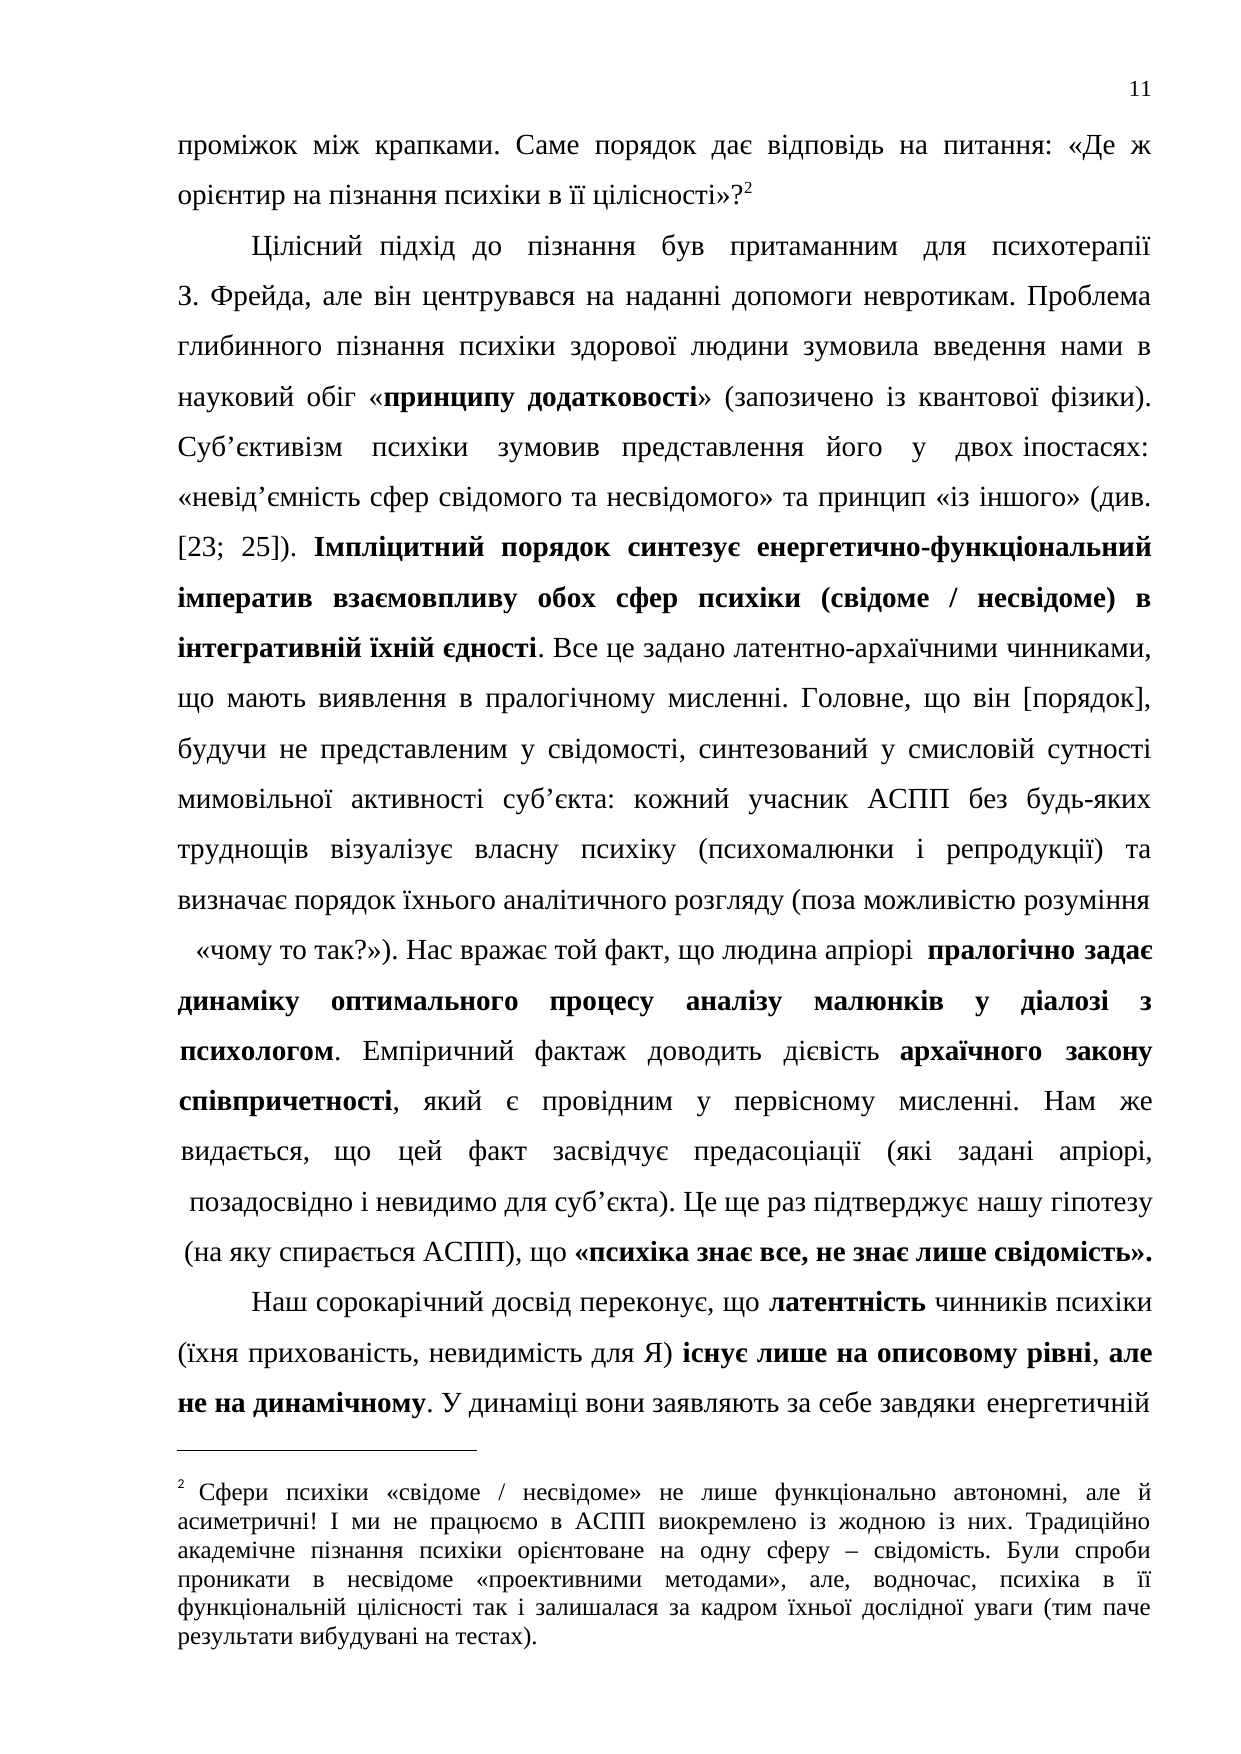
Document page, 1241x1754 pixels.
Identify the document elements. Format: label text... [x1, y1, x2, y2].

text 2 Сфери психіки «свідоме / несвідоме» не лише функціонально автономні, але й асиметричні! І ми не працюємо в АСПП виокремлено із жодною із них. Традиційно академічне пізнання психіки орієнтоване на одну сферу – свідомість. Були спроби проникати в несвідоме «проективними методами», але, водночас, психіка в її функціональній цілісності так і залишалася за кадром їхньої дослідної уваги (тим паче результати вибудувані на тестах). [177, 1442, 1152, 1650]
text Цілісний підхід до пізнання був притаманним для психотерапії З. Фрейда, але він центрувався на наданні допомоги невротикам. Проблема глибинного пізнання психіки здорової людини зумовила введення нами в науковий обіг «принципу додатковості» (запозичено із квантової фізики). Суб’єктивізм психіки зумовив представлення його у двох іпостасях: [177, 228, 1152, 462]
text «чому то так?»). Нас вражає той факт, що людина апріорі пралогічно задає динаміку оптимального процесу аналізу малюнків у діалозі з психологом. Емпіричний фактаж доводить дієвість архаїчного закону співпричетності, який є провідним у первісному мисленні. Нам же видається, що цей факт засвідчує предасоціації (які задані апріорі, позадосвідно і невидимо для суб’єкта). Це ще раз підтверджує нашу гіпотезу (на яку спирається АСПП), що «психіка знає все, не знає лише свідомість». [177, 932, 1152, 1268]
text «невід’ємність сфер свідомого та несвідомого» та принцип «із іншого» (див. [23; 25]). Імпліцитний порядок синтезує енергетично-функціональний імператив взаємовпливу обох сфер психіки (свідоме / несвідоме) в інтегративній їхній єдності. Все це задано латентно-архаїчними чинниками, що мають виявлення в пралогічному мисленні. Головне, що він [порядок], будучи не представленим у свідомості, синтезований у смисловій сутності мимовільної активності суб’єкта: кожний учасник АСПП без будь-яких труднощів візуалізує власну психіку (психомалюнки і репродукції) та визначає порядок їхнього аналітичного розгляду (поза можливістю розуміння [177, 479, 1152, 915]
text Наш сорокарічний досвід переконує, що латентність чинників психіки (їхня прихованість, невидимість для Я) існує лише на описовому рівні, але не на динамічному. У динаміці вони заявляють за себе завдяки енергетичній [177, 1284, 1152, 1419]
text проміжок між крапками. Саме порядок дає відповідь на питання: «Де ж орієнтир на пізнання психіки в її цілісності»?2 [177, 127, 1152, 211]
